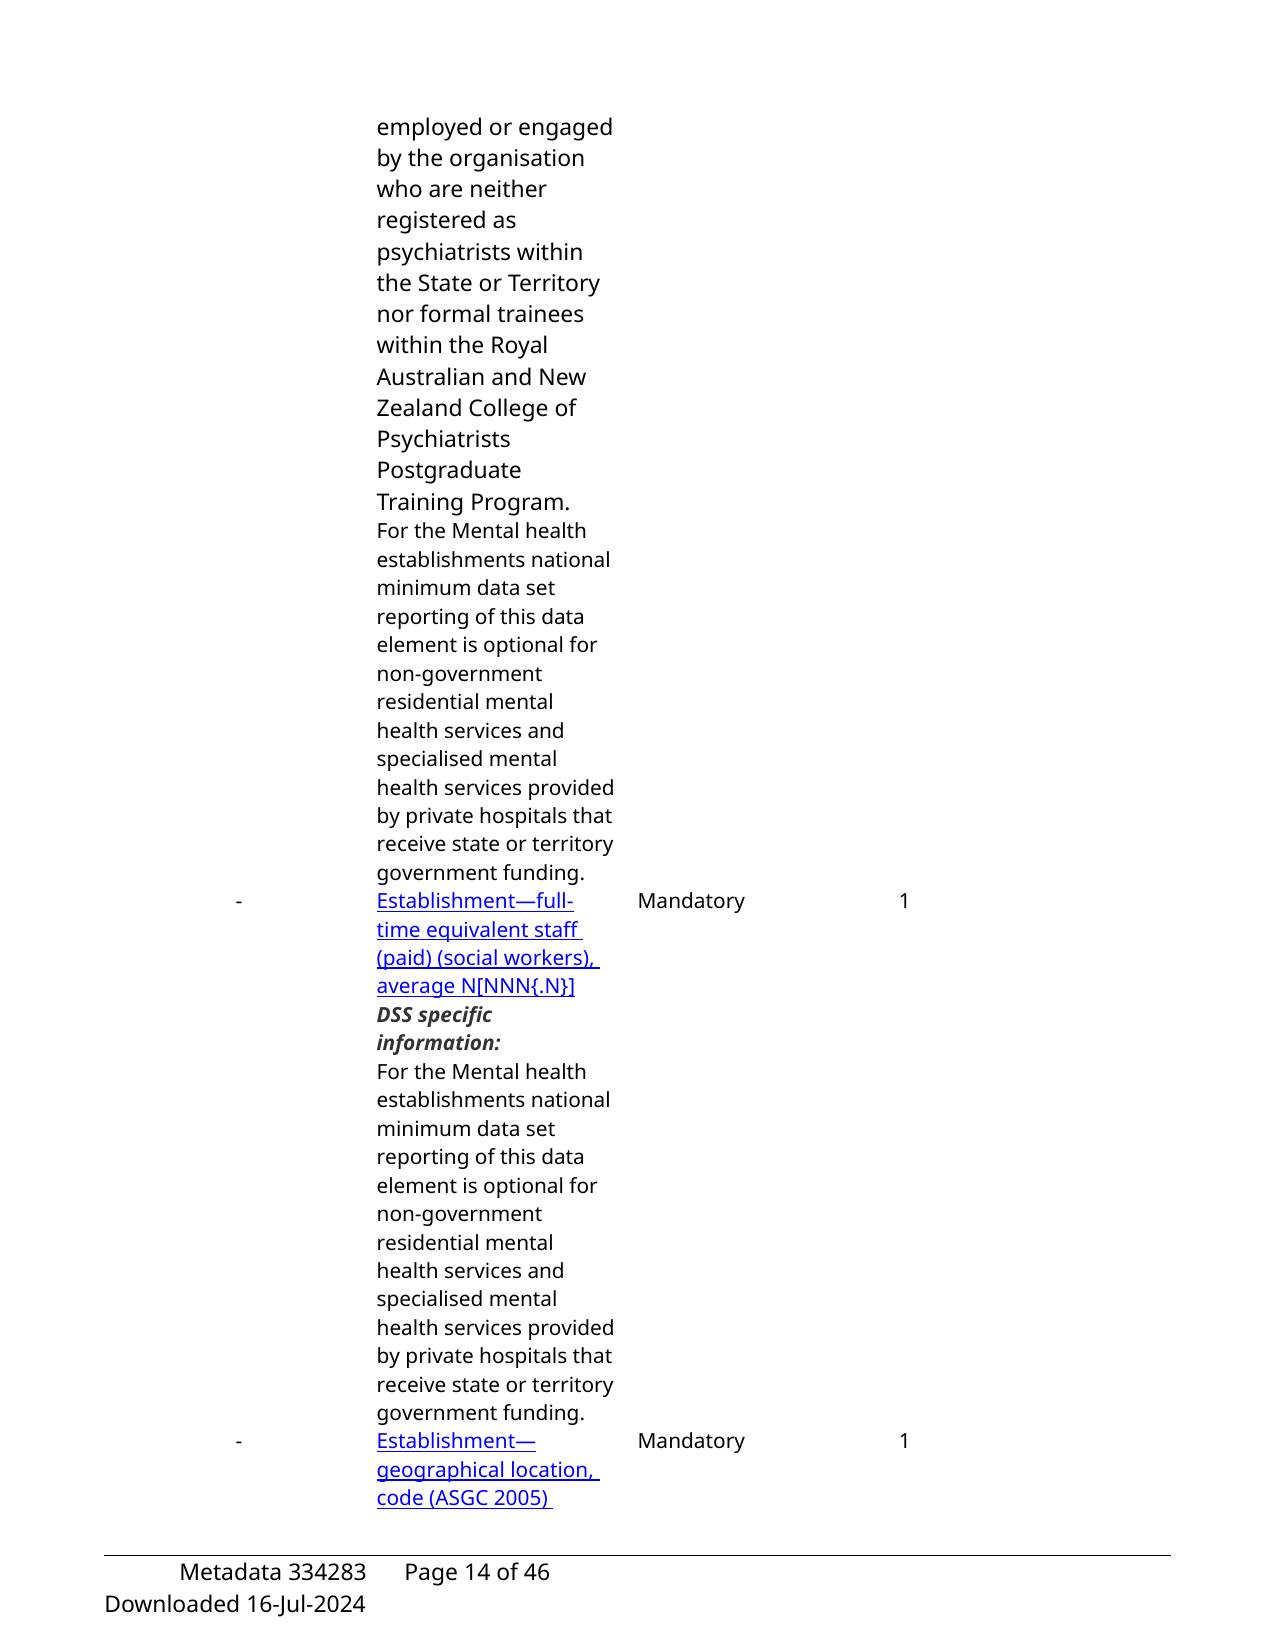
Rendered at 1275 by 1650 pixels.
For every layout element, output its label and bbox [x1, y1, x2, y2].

table_cell [93, 110, 1159, 1512]
